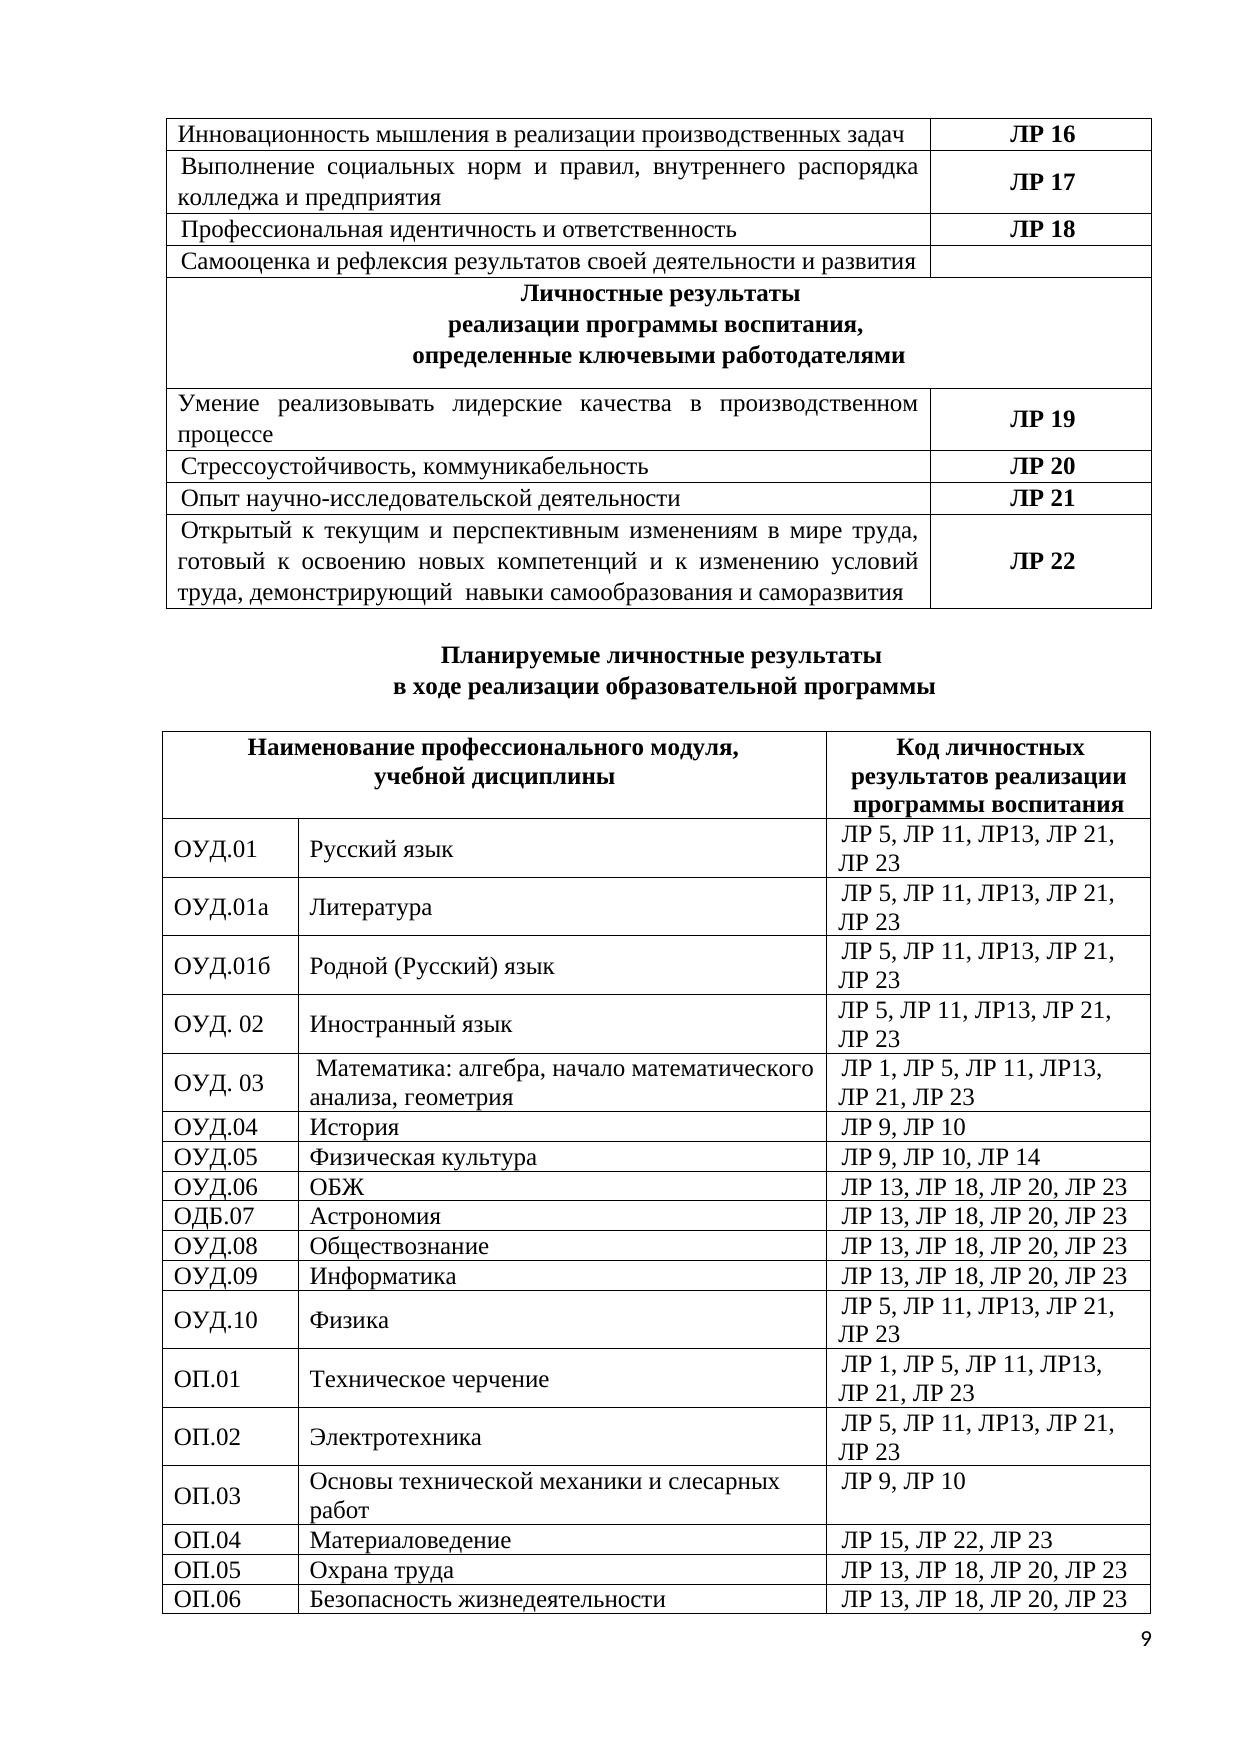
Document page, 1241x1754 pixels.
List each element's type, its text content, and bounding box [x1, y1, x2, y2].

table_cell Инновационность мышления в реализации производственных задач [167, 119, 930, 150]
table_cell ЛР 21 [931, 483, 1151, 514]
table_cell ЛР 5, ЛР 11, ЛР13, ЛР 21, ЛР 23 [827, 878, 1150, 935]
table_cell Физическая культура [299, 1142, 826, 1171]
table_cell ЛР 13, ЛР 18, ЛР 20, ЛР 23 [827, 1555, 1150, 1583]
table_cell ОП.03 [163, 1466, 298, 1524]
table_cell ЛР 13, ЛР 18, ЛР 20, ЛР 23 [827, 1172, 1150, 1200]
table_cell ЛР 13, ЛР 18, ЛР 20, ЛР 23 [827, 1585, 1150, 1613]
table_cell ЛР 5, ЛР 11, ЛР13, ЛР 21, ЛР 23 [827, 936, 1150, 994]
table_cell ОУД.08 [163, 1231, 298, 1260]
table_cell ОУД. 02 [163, 995, 298, 1052]
table_cell ЛР 5, ЛР 11, ЛР13, ЛР 21, ЛР 23 [827, 1408, 1150, 1465]
table_cell ОП.02 [163, 1408, 298, 1465]
table_cell Выполнение социальных норм и правил, внутреннего распорядка колледжа и предприятия [167, 151, 930, 213]
table_cell Открытый к текущим и перспективным изменениям в мире труда, готовый к освоению новых компетенций и к изменению условий труда, демонстрирующий навыки самообразования и саморазвития [167, 515, 930, 608]
table_cell ЛР 9, ЛР 10 [827, 1112, 1150, 1141]
table_cell ЛР 19 [931, 389, 1151, 450]
table_cell ЛР 22 [931, 515, 1151, 608]
table_cell Иностранный язык [299, 995, 826, 1052]
table_cell ЛР 5, ЛР 11, ЛР13, ЛР 21, ЛР 23 [827, 995, 1150, 1052]
table_cell Профессиональная идентичность и ответственность [167, 214, 930, 245]
table_cell Основы технической механики и слесарных работ [299, 1466, 826, 1524]
table_cell Родной (Русский) язык [299, 936, 826, 994]
table_cell ОУД.09 [163, 1261, 298, 1290]
table_cell ОП.06 [163, 1585, 298, 1613]
table_cell ЛР 5, ЛР 11, ЛР13, ЛР 21, ЛР 23 [827, 819, 1150, 877]
table_cell ЛР 9, ЛР 10, ЛР 14 [827, 1142, 1150, 1171]
table_cell ОП.01 [163, 1349, 298, 1407]
table_cell Умение реализовывать лидерские качества в производственном процессе [167, 389, 930, 450]
table_cell ОУД. 03 [163, 1054, 298, 1111]
text Планируемые личностные результаты в ходе реализации образовательной программы [177, 640, 1152, 700]
table_cell Информатика [299, 1261, 826, 1290]
table_cell ЛР 5, ЛР 11, ЛР13, ЛР 21, ЛР 23 [827, 1291, 1150, 1348]
table_cell [931, 246, 1151, 277]
table_cell Математика: алгебра, начало математического анализа, геометрия [299, 1054, 826, 1111]
table_cell Самооценка и рефлексия результатов своей деятельности и развития [167, 246, 930, 277]
table_cell Электротехника [299, 1408, 826, 1465]
table_cell ОУД.10 [163, 1291, 298, 1348]
table_cell Безопасность жизнедеятельности [299, 1585, 826, 1613]
table_cell ЛР 13, ЛР 18, ЛР 20, ЛР 23 [827, 1231, 1150, 1260]
table_cell ОП.05 [163, 1555, 298, 1583]
table_cell ОУД.04 [163, 1112, 298, 1141]
table_cell ЛР 1, ЛР 5, ЛР 11, ЛР13, ЛР 21, ЛР 23 [827, 1054, 1150, 1111]
table_cell Литература [299, 878, 826, 935]
table_cell Материаловедение [299, 1525, 826, 1554]
table_cell ЛР 17 [931, 151, 1151, 213]
table_cell ЛР 1, ЛР 5, ЛР 11, ЛР13, ЛР 21, ЛР 23 [827, 1349, 1150, 1407]
table_cell ОУД.06 [163, 1172, 298, 1200]
table_cell Стрессоустойчивость, коммуникабельность [167, 451, 930, 482]
table_cell История [299, 1112, 826, 1141]
table_cell Охрана труда [299, 1555, 826, 1583]
table_cell ЛР 9, ЛР 10 [827, 1466, 1150, 1524]
table_cell ОДБ.07 [163, 1201, 298, 1230]
table_cell Обществознание [299, 1231, 826, 1260]
table_header Наименование профессионального модуля, учебной дисциплины [163, 732, 826, 818]
table_cell ОБЖ [299, 1172, 826, 1200]
table_cell ОУД.05 [163, 1142, 298, 1171]
table_cell ЛР 13, ЛР 18, ЛР 20, ЛР 23 [827, 1261, 1150, 1290]
table_cell Физика [299, 1291, 826, 1348]
table_cell Техническое черчение [299, 1349, 826, 1407]
table_cell Русский язык [299, 819, 826, 877]
table_cell Опыт научно-исследовательской деятельности [167, 483, 930, 514]
table_cell ЛР 13, ЛР 18, ЛР 20, ЛР 23 [827, 1201, 1150, 1230]
table_cell ОУД.01 [163, 819, 298, 877]
table_cell Личностные результаты реализации программы воспитания, определенные ключевыми работодателями [167, 278, 1151, 387]
table_cell ОУД.01а [163, 878, 298, 935]
table_cell Астрономия [299, 1201, 826, 1230]
table_header Код личностных результатов реализации программы воспитания [827, 732, 1150, 818]
table_cell ОП.04 [163, 1525, 298, 1554]
table_cell ЛР 15, ЛР 22, ЛР 23 [827, 1525, 1150, 1554]
table_cell ЛР 20 [931, 451, 1151, 482]
table_cell ЛР 16 [931, 119, 1151, 150]
table_cell ОУД.01б [163, 936, 298, 994]
table_cell ЛР 18 [931, 214, 1151, 245]
